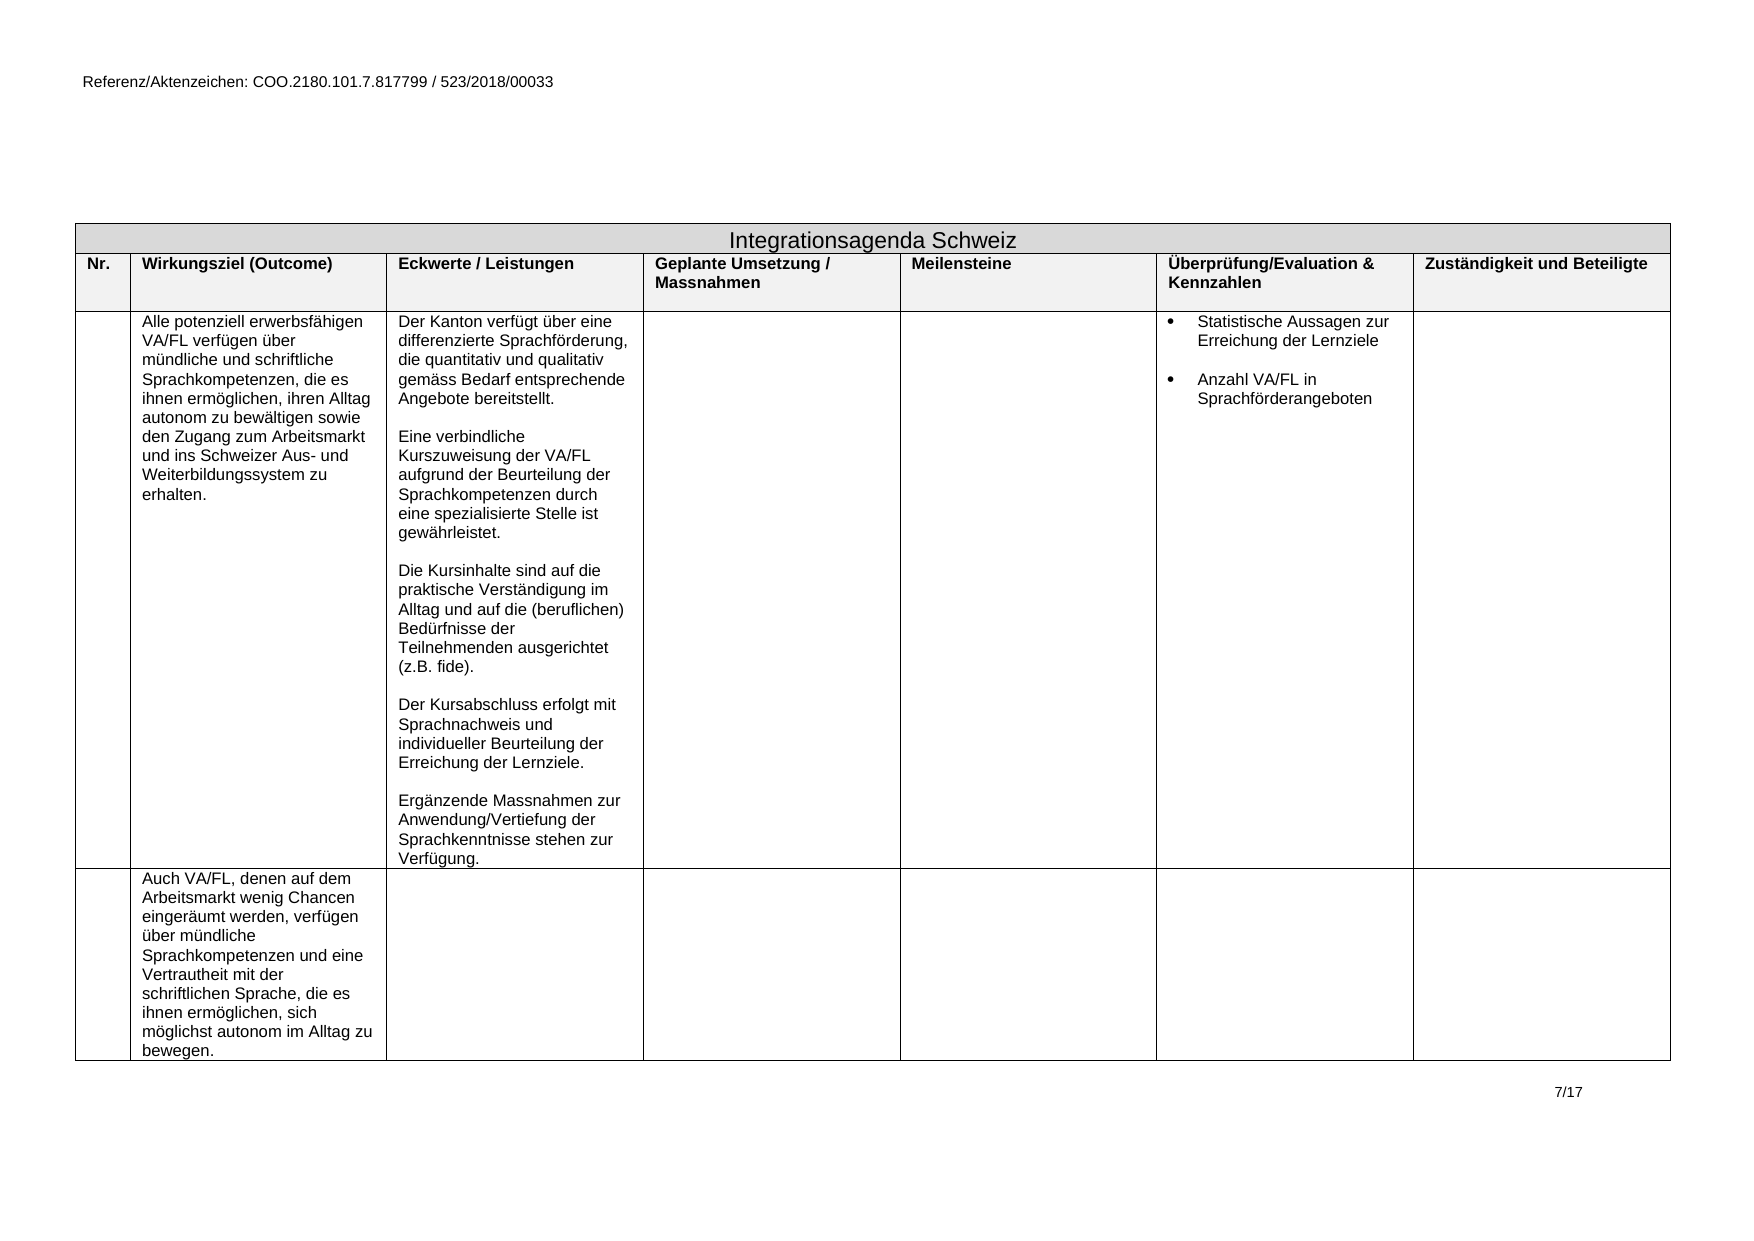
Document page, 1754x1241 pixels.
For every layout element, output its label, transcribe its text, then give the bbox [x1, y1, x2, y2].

table_cell Überprüfung/Evaluation & Kennzahlen [1157, 254, 1413, 311]
table_cell [644, 312, 900, 868]
table_cell Geplante Umsetzung / Massnahmen [644, 254, 900, 311]
table_cell [387, 869, 643, 1060]
table_cell Eckwerte / Leistungen [387, 254, 643, 311]
table_cell Auch VA/FL, denen auf dem Arbeitsmarkt wenig Chancen eingeräumt werden, verfügen über mündliche Sprachkompetenzen und eine Vertrautheit mit der schriftlichen Sprache, die es ihnen ermöglichen, sich möglichst autonom im Alltag zu bewegen. [131, 869, 386, 1060]
table_cell [76, 312, 130, 868]
table_cell Der Kanton verfügt über eine differenzierte Sprachförderung, die quantitativ und qualitativ gemäss Bedarf entsprechende Angebote bereitstellt. Eine verbindliche Kurszuweisung der VA/FL aufgrund der Beurteilung der Sprachkompetenzen durch eine spezialisierte Stelle ist gewährleistet. Die Kursinhalte sind auf die praktische Verständigung im Alltag und auf die (beruflichen) Bedürfnisse der Teilnehmenden ausgerichtet (z.B. fide). Der Kursabschluss erfolgt mit Sprachnachweis und individueller Beurteilung der Erreichung der Lernziele. Ergänzende Massnahmen zur Anwendung/Vertiefung der Sprachkenntnisse stehen zur Verfügung. [387, 312, 643, 868]
table_cell [1157, 869, 1413, 1060]
table_cell Wirkungsziel (Outcome) [131, 254, 386, 311]
table_header Integrationsagenda Schweiz [76, 224, 1670, 253]
table_cell [76, 869, 130, 1060]
table_cell Nr. [76, 254, 130, 311]
table_cell Statistische Aussagen zur Erreichung der Lernziele Anzahl VA/FL in Sprachförderangeboten [1157, 312, 1413, 868]
table_cell [644, 869, 900, 1060]
table_cell Zuständigkeit und Beteiligte [1414, 254, 1670, 311]
table_cell Meilensteine [901, 254, 1156, 311]
table_cell [1414, 869, 1670, 1060]
table_cell Alle potenziell erwerbsfähigen VA/FL verfügen über mündliche und schriftliche Sprachkompetenzen, die es ihnen ermöglichen, ihren Alltag autonom zu bewältigen sowie den Zugang zum Arbeitsmarkt und ins Schweizer Aus- und Weiterbildungssystem zu erhalten. [131, 312, 386, 868]
table_cell [901, 869, 1156, 1060]
table_cell [901, 312, 1156, 868]
table_cell [1414, 312, 1670, 868]
